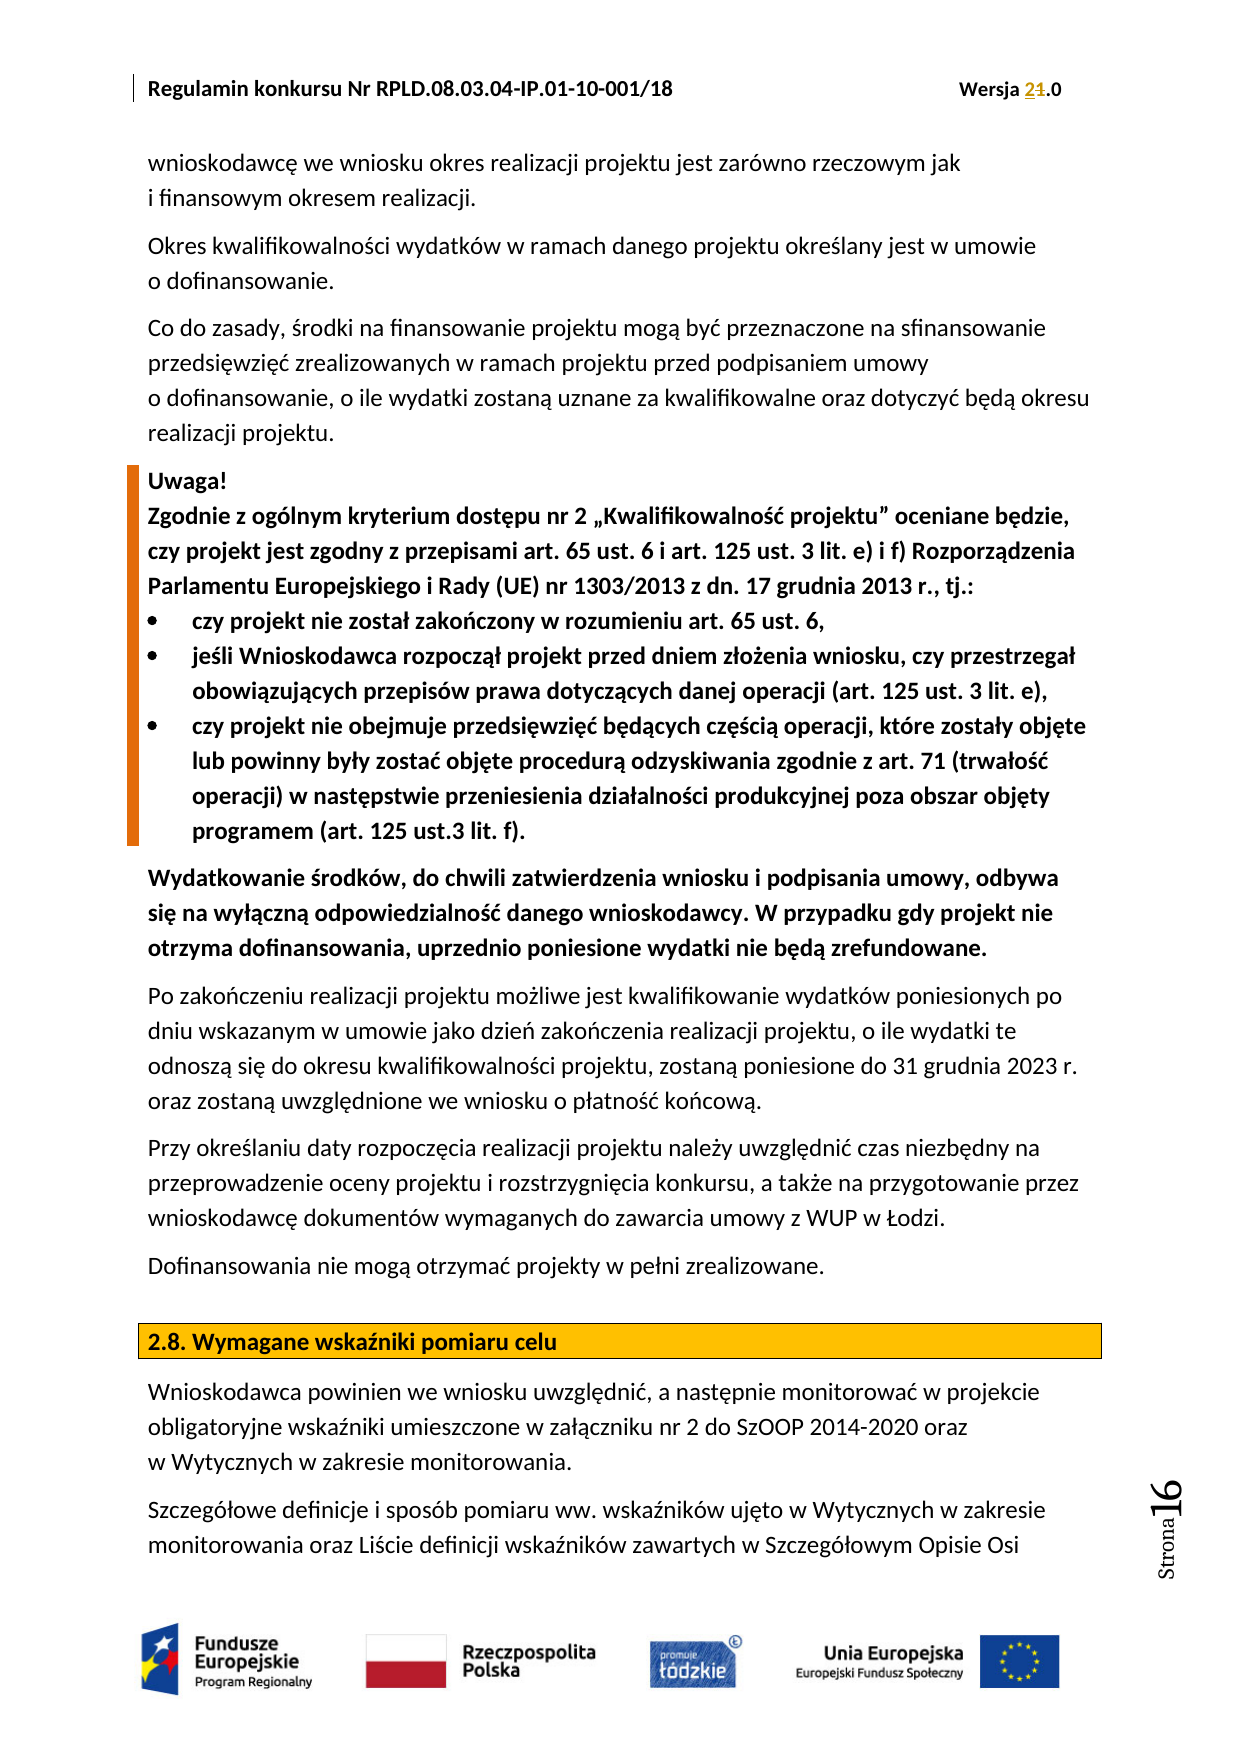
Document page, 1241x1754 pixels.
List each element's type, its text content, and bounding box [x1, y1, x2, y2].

list jeśli Wnioskodawca rozpoczął projekt przed dniem złożenia wniosku, czy przestrzegał obowiązujących przepisów prawa dotyczących danej operacji (art. 125 ust. 3 lit. e), [139, 640, 1093, 706]
text Przy określaniu daty rozpoczęcia realizacji projektu należy uwzględnić czas niezbędny na przeprowadzenie oceny projektu i rozstrzygnięcia konkursu, a także na przygotowanie przez wnioskodawcę dokumentów wymaganych do zawarcia umowy z WUP w Łodzi. [148, 1133, 1093, 1233]
picture [53, 1561, 1105, 1751]
text Wydatkowanie środków, do chwili zatwierdzenia wniosku i podpisania umowy, odbywa się na wyłączną odpowiedzialność danego wnioskodawcy. W przypadku gdy projekt nie otrzyma dofinansowania, uprzednio poniesione wydatki nie będą zrefundowane. [148, 863, 1093, 963]
text Po zakończeniu realizacji projektu możliwe jest kwalifikowanie wydatków poniesionych po dniu wskazanym w umowie jako dzień zakończenia realizacji projektu, o ile wydatki te odnoszą się do okresu kwalifikowalności projektu, zostaną poniesione do 31 grudnia 2023 r. oraz zostaną uwzględnione we wniosku o płatność końcową. [148, 980, 1093, 1116]
text Uwaga! [139, 465, 1093, 496]
text Dofinansowania nie mogą otrzymać projekty w pełni zrealizowane. [148, 1250, 1093, 1281]
text Okres kwalifikowalności wydatków w ramach danego projektu określany jest w umowie o dofinansowanie. [148, 230, 1093, 296]
list czy projekt nie obejmuje przedsięwzięć będących częścią operacji, które zostały objęte lub powinny były zostać objęte procedurą odzyskiwania zgodnie z art. 71 (trwałość operacji) w następstwie przeniesienia działalności produkcyjnej poza obszar objęty programem (art. 125 ust.3 lit. f). [139, 710, 1093, 846]
list czy projekt nie został zakończony w rozumieniu art. 65 ust. 6, [139, 605, 1093, 636]
text Wnioskodawca powinien we wniosku uwzględnić, a następnie monitorować w projekcie obligatoryjne wskaźniki umieszczone w załączniku nr 2 do SzOOP 2014-2020 oraz w Wytycznych w zakresie monitorowania. [148, 1376, 1093, 1477]
text Co do zasady, środki na finansowanie projektu mogą być przeznaczone na sfinansowanie przedsięwzięć zrealizowanych w ramach projektu przed podpisaniem umowy o dofinansowanie, o ile wydatki zostaną uznane za kwalifikowalne oraz dotyczyć będą okresu realizacji projektu. [148, 313, 1093, 448]
text Zgodnie z ogólnym kryterium dostępu nr 2 „Kwalifikowalność projektu” oceniane będzie, czy projekt jest zgodny z przepisami art. 65 ust. 6 i art. 125 ust. 3 lit. e) i f) Rozporządzenia Parlamentu Europejskiego i Rady (UE) nr 1303/2013 z dn. 17 grudnia 2013 r., tj.: [139, 500, 1093, 601]
list Wymagane wskaźniki pomiaru celu [139, 1324, 1101, 1358]
